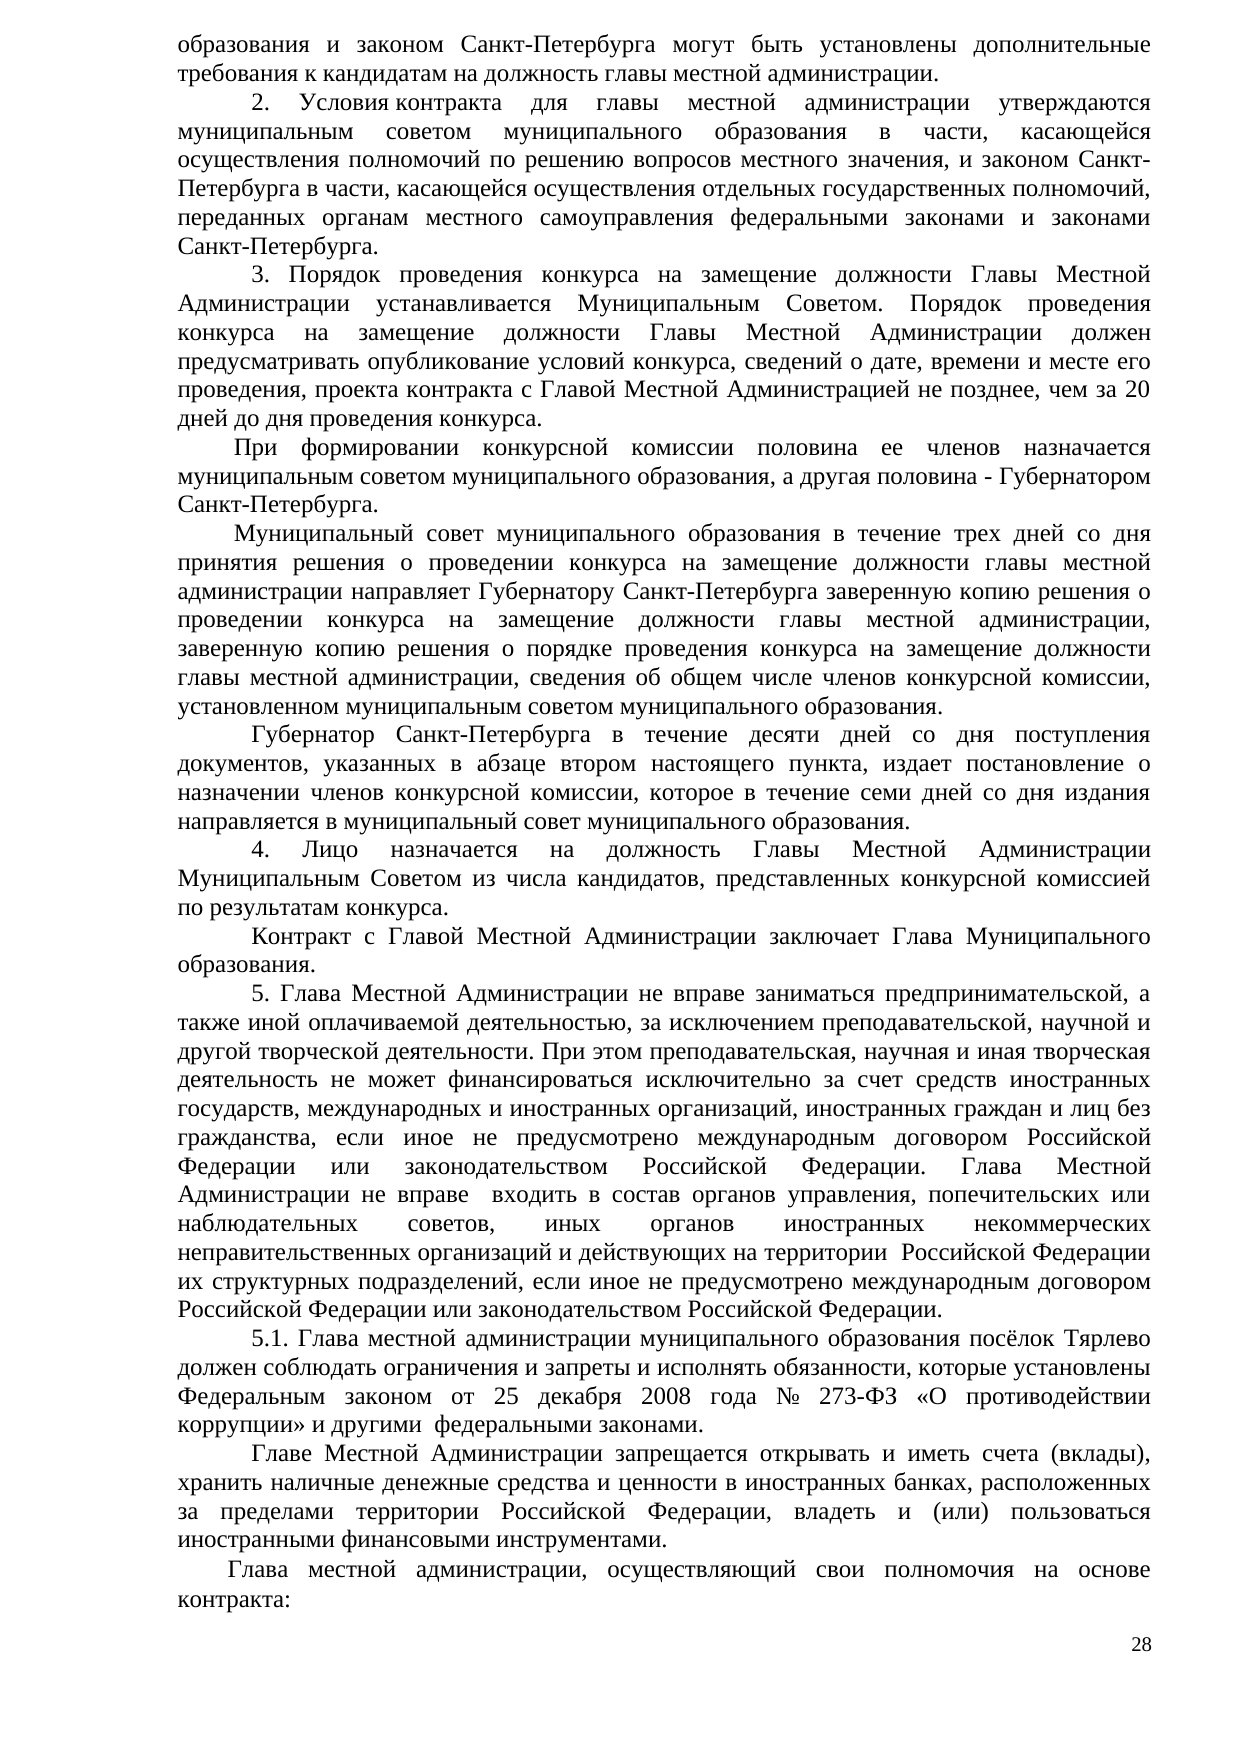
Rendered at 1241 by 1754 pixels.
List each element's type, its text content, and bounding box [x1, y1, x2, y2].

text Губернатор Санкт-Петербурга в течение десяти дней со дня поступления документов, указанных в абзаце втором настоящего пункта, издает постановление о назначении членов конкурсной комиссии, которое в течение семи дней со дня издания направляется в муниципальный совет муниципального образования. [177, 719, 1152, 834]
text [177, 29, 1152, 87]
text Контракт с Главой Местной Администрации заключает Глава Муниципального образования. [177, 921, 1152, 978]
text Муниципальный совет муниципального образования в течение трех дней со дня принятия решения о проведении конкурса на замещение должности главы местной администрации направляет Губернатору Санкт-Петербурга заверенную копию решения о проведении конкурса на замещение должности главы местной администрации, заверенную копию решения о порядке проведения конкурса на замещение должности главы местной администрации, сведения об общем числе членов конкурсной комиссии, установленном муниципальным советом муниципального образования. [177, 518, 1152, 719]
text Глава местной администрации, осуществляющий свои полномочия на основе контракта: [177, 1553, 1152, 1613]
text Главе Местной Администрации запрещается открывать и иметь счета (вклады), хранить наличные денежные средства и ценности в иностранных банках, расположенных за пределами территории Российской Федерации, владеть и (или) пользоваться иностранными финансовыми инструментами. [177, 1438, 1152, 1553]
text 4. Лицо назначается на должность Главы Местной Администрации Муниципальным Советом из числа кандидатов, представленных конкурсной комиссией по результатам конкурса. [177, 834, 1152, 921]
text При формировании конкурсной комиссии половина ее членов назначается муниципальным советом муниципального образования, а другая половина - Губернатором Санкт-Петербурга. [177, 432, 1152, 518]
text 5. Глава Местной Администрации не вправе заниматься предпринимательской, а также иной оплачиваемой деятельностью, за исключением преподавательской, научной и другой творческой деятельности. При этом преподавательская, научная и иная творческая деятельность не может финансироваться исключительно за счет средств иностранных государств, международных и иностранных организаций, иностранных граждан и лиц без гражданства, если иное не предусмотрено международным договором Российской Федерации или законодательством Российской Федерации. Глава Местной Администрации не вправе входить в состав органов управления, попечительских или наблюдательных советов, иных органов иностранных некоммерческих неправительственных организаций и действующих на территории Российской Федерации их структурных подразделений, если иное не предусмотрено международным договором Российской Федерации или законодательством Российской Федерации. [177, 978, 1152, 1323]
text 2. Условия контракта для главы местной администрации утверждаются муниципальным советом муниципального образования в части, касающейся осуществления полномочий по решению вопросов местного значения, и законом Санкт-Петербурга в части, касающейся осуществления отдельных государственных полномочий, переданных органам местного самоуправления федеральными законами и законами Санкт-Петербурга. [177, 87, 1152, 259]
text 5.1. Глава местной администрации муниципального образования посёлок Тярлево должен соблюдать ограничения и запреты и исполнять обязанности, которые установлены Федеральным законом от 25 декабря 2008 года № 273-ФЗ «О противодействии коррупции» и другими федеральными законами. [177, 1323, 1152, 1438]
text 3. Порядок проведения конкурса на замещение должности Главы Местной Администрации устанавливается Муниципальным Советом. Порядок проведения конкурса на замещение должности Главы Местной Администрации должен предусматривать опубликование условий конкурса, сведений о дате, времени и месте его проведения, проекта контракта с Главой Местной Администрацией не позднее, чем за 20 дней до дня проведения конкурса. [177, 259, 1152, 432]
